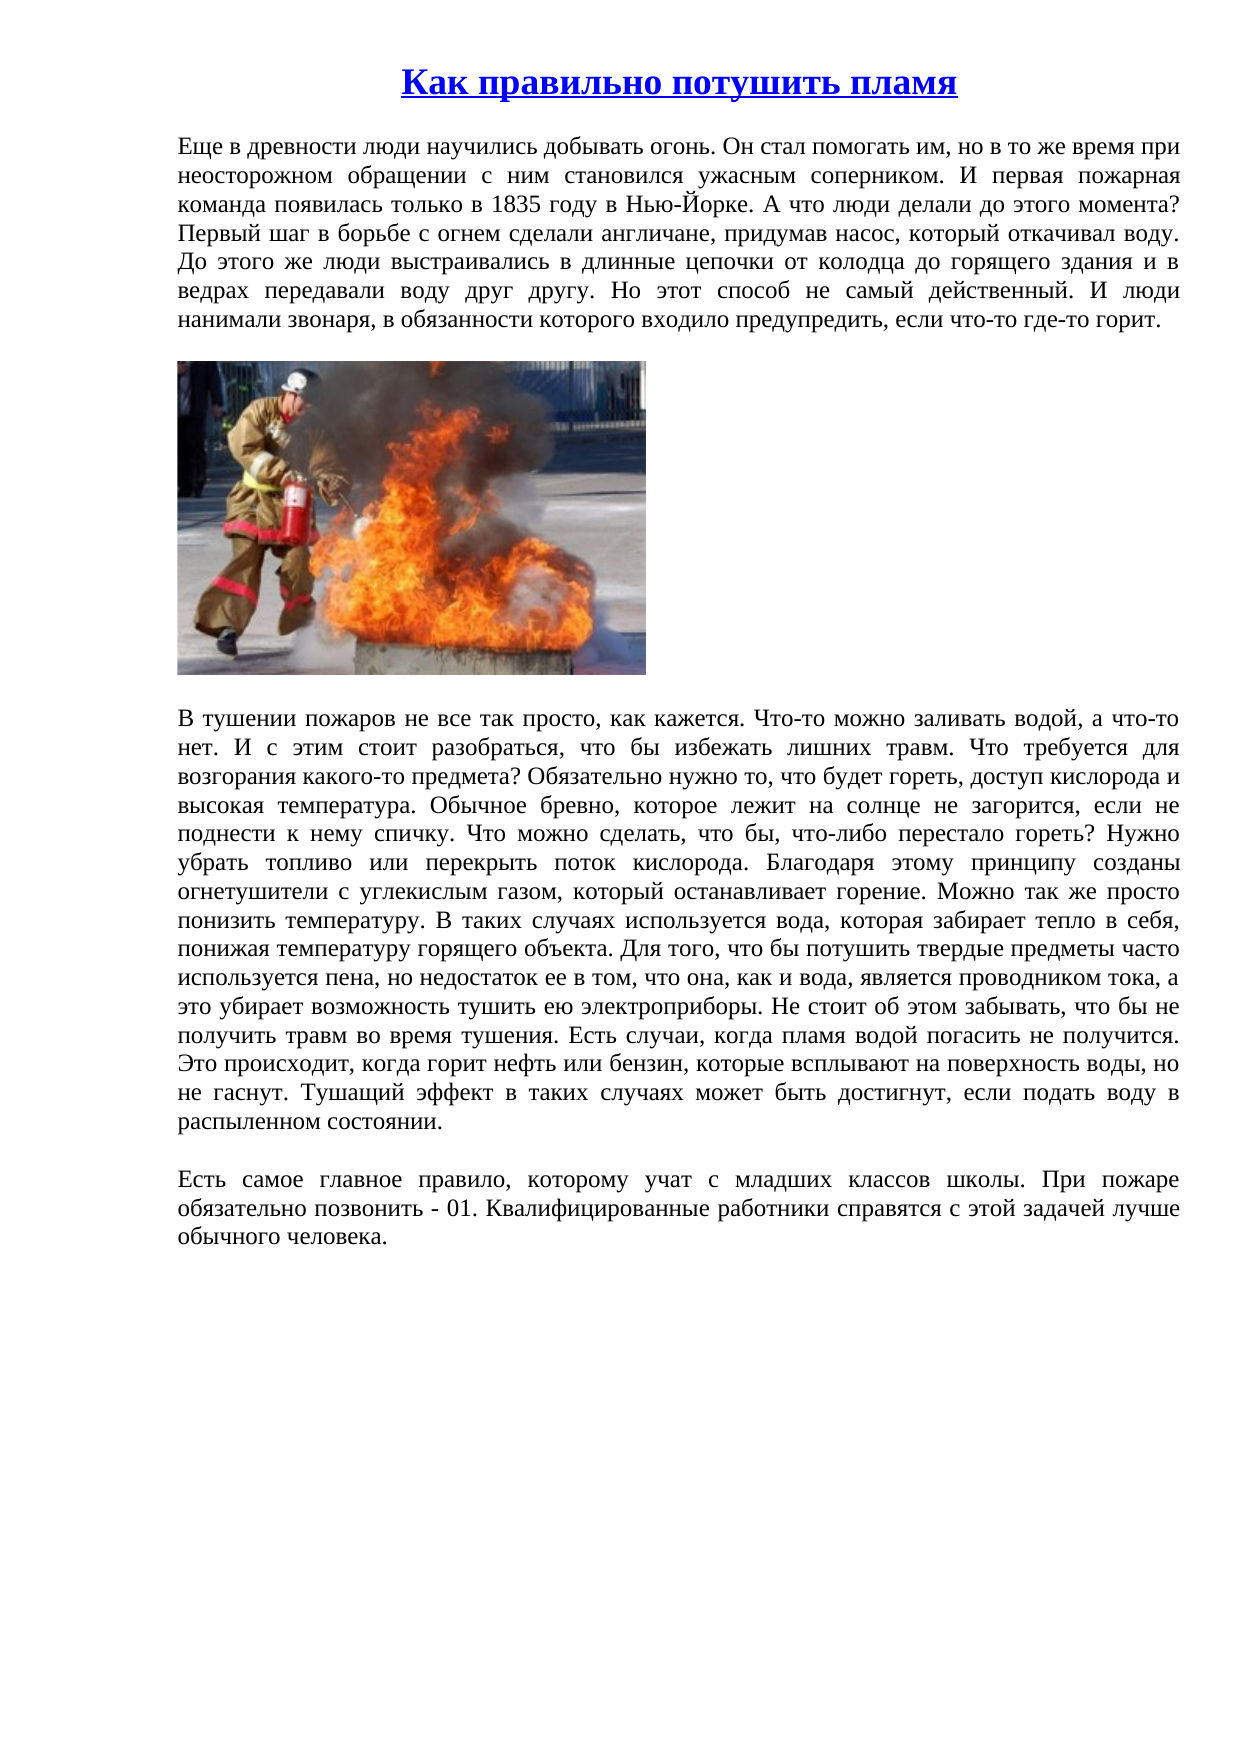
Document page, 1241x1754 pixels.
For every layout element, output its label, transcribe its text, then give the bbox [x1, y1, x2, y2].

text Еще в древности люди научились добывать огонь. Он стал помогать им, но в то же время при неосторожном обращении с ним становился ужасным соперником. И первая пожарная команда появилась только в 1835 году в Нью-Йорке. А что люди делали до этого момента? Первый шаг в борьбе с огнем сделали англичане, придумав насос, который откачивал воду. До этого же люди выстраивались в длинные цепочки от колодца до горящего здания и в ведрах передавали воду друг другу. Но этот способ не самый действенный. И люди нанимали звонаря, в обязанности которого входило предупредить, если что-то где-то горит. [177, 131, 1181, 333]
text В тушении пожаров не все так просто, как кажется. Что-то можно заливать водой, а что-то нет. И с этим стоит разобраться, что бы избежать лишних травм. Что требуется для возгорания какого-то предмета? Обязательно нужно то, что будет гореть, доступ кислорода и высокая температура. Обычное бревно, которое лежит на солнце не загорится, если не поднести к нему спичку. Что можно сделать, что бы, что-либо перестало гореть? Нужно убрать топливо или перекрыть поток кислорода. Благодаря этому принципу созданы огнетушители с углекислым газом, который останавливает горение. Можно так же просто понизить температуру. В таких случаях используется вода, которая забирает тепло в себя, понижая температуру горящего объекта. Для того, что бы потушить твердые предметы часто используется пена, но недостаток ее в том, что она, как и вода, является проводником тока, а это убирает возможность тушить ею электроприборы. Не стоит об этом забывать, что бы не получить травм во время тушения. Есть случаи, когда пламя водой погасить не получится. Это происходит, когда горит нефть или бензин, которые всплывают на поверхность воды, но не гаснут. Тушащий эффект в таких случаях может быть достигнут, если подать воду в распыленном состоянии. [177, 703, 1181, 1135]
picture [177, 361, 646, 675]
text Есть самое главное правило, которому учат с младших классов школы. При пожаре обязательно позвонить - 01. Квалифицированные работники справятся с этой задачей лучше обычного человека. [177, 1164, 1181, 1250]
text Как правильно потушить пламя [177, 59, 1181, 102]
